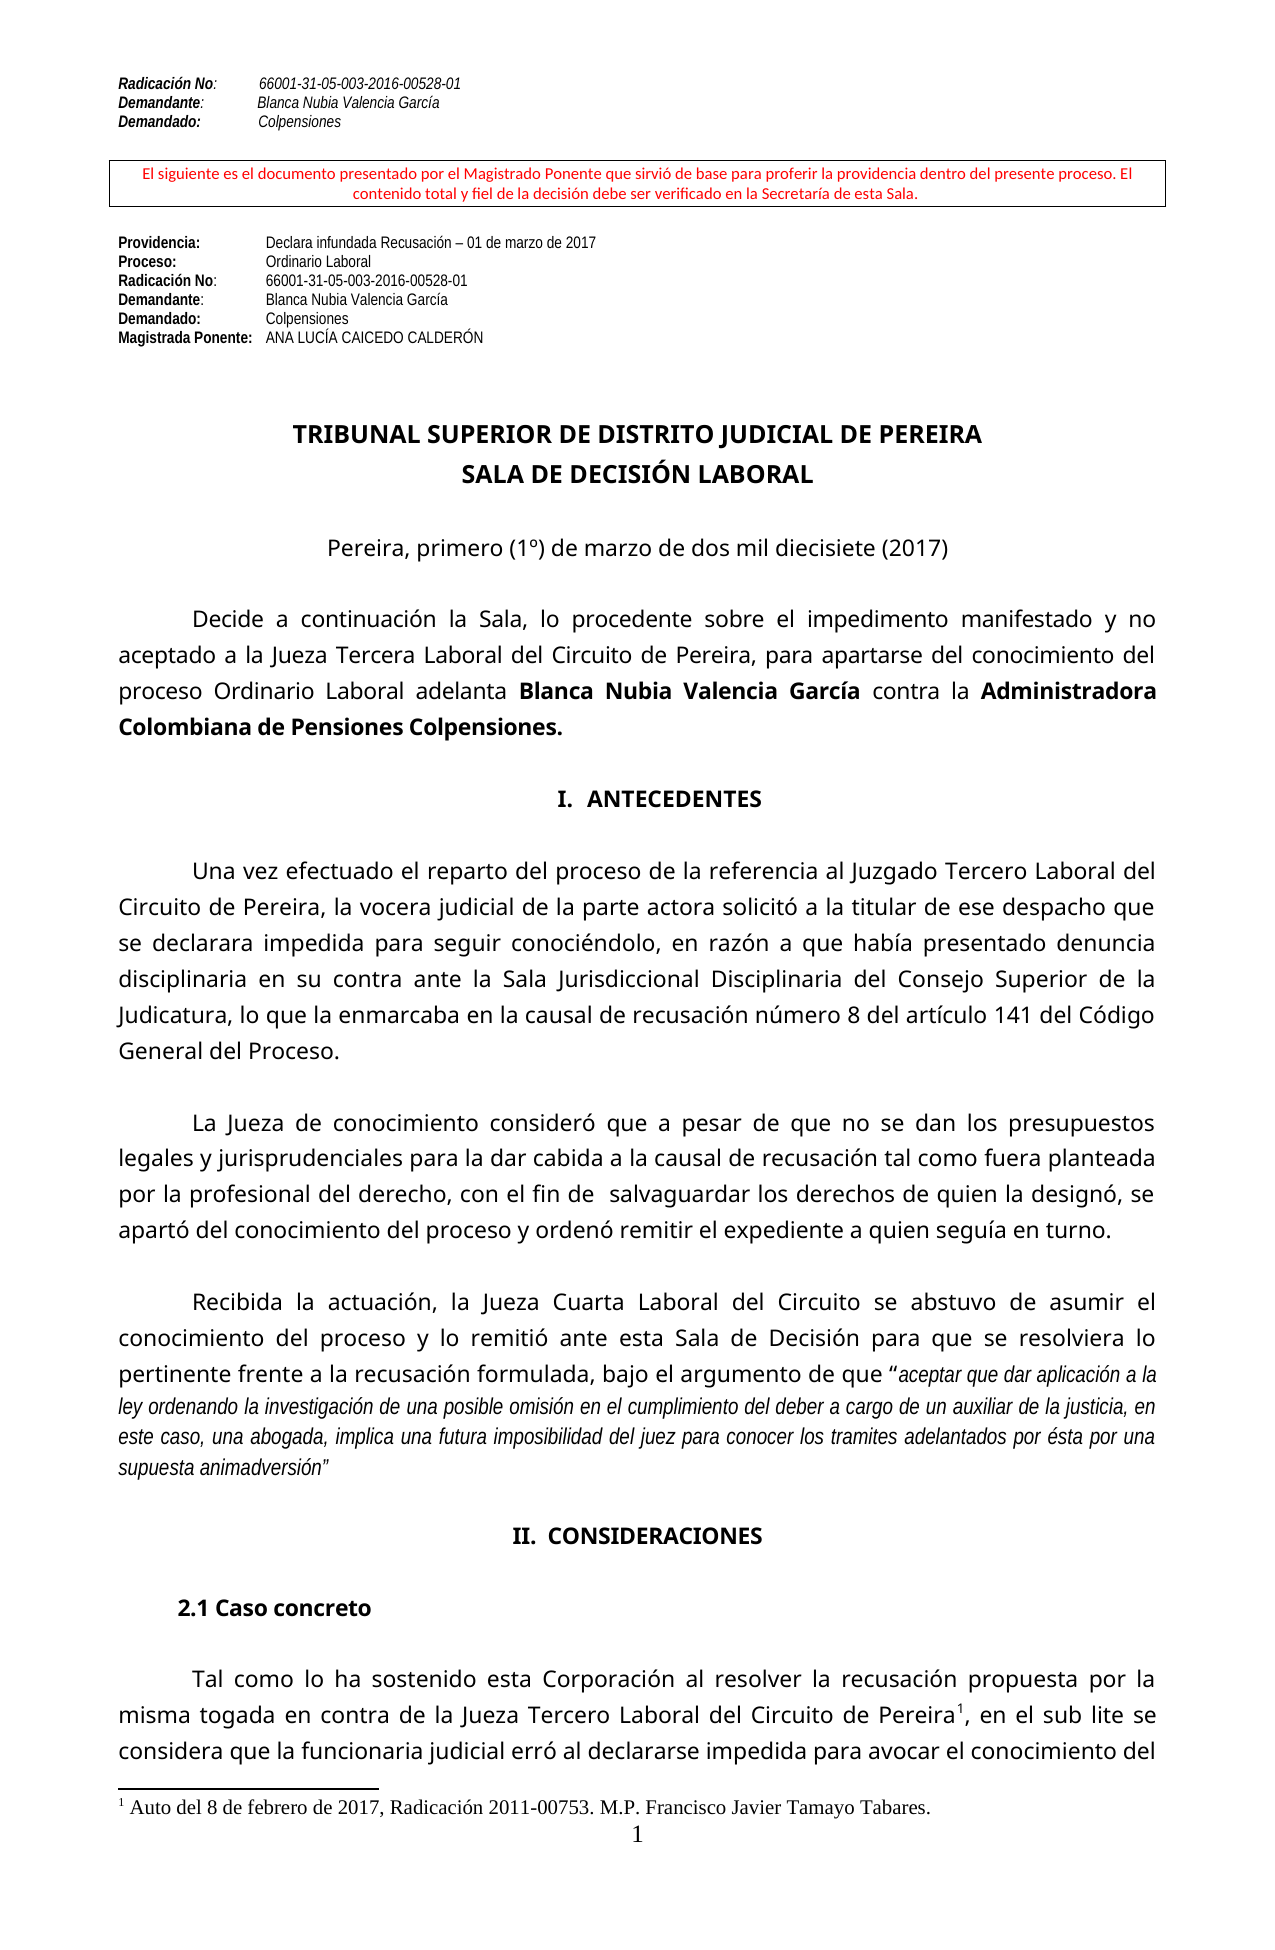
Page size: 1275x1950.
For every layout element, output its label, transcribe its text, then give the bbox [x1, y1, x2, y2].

text 2.1 Caso concreto [118, 1592, 1157, 1623]
text Providencia: Declara infundada Recusación – 01 de marzo de 2017 [118, 232, 1157, 252]
text Demandante: Blanca Nubia Valencia García [118, 290, 1157, 309]
text Proceso: Ordinario Laboral [118, 252, 1157, 271]
text Magistrada Ponente: ANA LUCÍA CAICEDO CALDERÓN [118, 328, 1157, 347]
text Pereira, primero (1º) de marzo de dos mil diecisiete (2017) [118, 531, 1157, 563]
list ANTECEDENTES [118, 783, 1157, 814]
text Demandado: Colpensiones [118, 309, 1157, 328]
list CONSIDERACIONES [118, 1520, 1157, 1551]
text Decide a continuación la Sala, lo procedente sobre el impedimento manifestado y no aceptado a la Jueza Tercera Laboral del Circuito de Pereira, para apartarse del conocimiento del proceso Ordinario Laboral adelanta Blanca Nubia Valencia García contra la Administradora Colombiana de Pensiones Colpensiones. [118, 603, 1157, 742]
text Una vez efectuado el reparto del proceso de la referencia al Juzgado Tercero Laboral del Circuito de Pereira, la vocera judicial de la parte actora solicitó a la titular de ese despacho que se declarara impedida para seguir conociéndolo, en razón a que había presentado denuncia disciplinaria en su contra ante la Sala Jurisdiccional Disciplinaria del Consejo Superior de la Judicatura, lo que la enmarcaba en la causal de recusación número 8 del artículo 141 del Código General del Proceso. [118, 855, 1157, 1066]
text TRIBUNAL SUPERIOR DE DISTRITO JUDICIAL DE PEREIRA [118, 376, 1157, 451]
text El siguiente es el documento presentado por el Magistrado Ponente que sirvió de base para proferir la providencia dentro del presente proceso. El contenido total y fiel de la decisión debe ser verificado en la Secretaría de esta Sala. [110, 161, 1165, 206]
text Radicación No: 66001-31-05-003-2016-00528-01 [118, 271, 1157, 290]
text La Jueza de conocimiento consideró que a pesar de que no se dan los presupuestos legales y jurisprudenciales para la dar cabida a la causal de recusación tal como fuera planteada por la profesional del derecho, con el fin de salvaguardar los derechos de quien la designó, se apartó del conocimiento del proceso y ordenó remitir el expediente a quien seguía en turno. [118, 1106, 1157, 1246]
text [118, 1663, 1157, 1767]
text Recibida la actuación, la Jueza Cuarta Laboral del Circuito se abstuvo de asumir el conocimiento del proceso y lo remitió ante esta Sala de Decisión para que se resolviera lo pertinente frente a la recusación formulada, bajo el argumento de que “aceptar que dar aplicación a la ley ordenando la investigación de una posible omisión en el cumplimiento del deber a cargo de un auxiliar de la justicia, en este caso, una abogada, implica una futura imposibilidad del juez para conocer los tramites adelantados por ésta por una supuesta animadversión” [118, 1286, 1157, 1480]
subtitle SALA DE DECISIÓN LABORAL [118, 456, 1157, 490]
